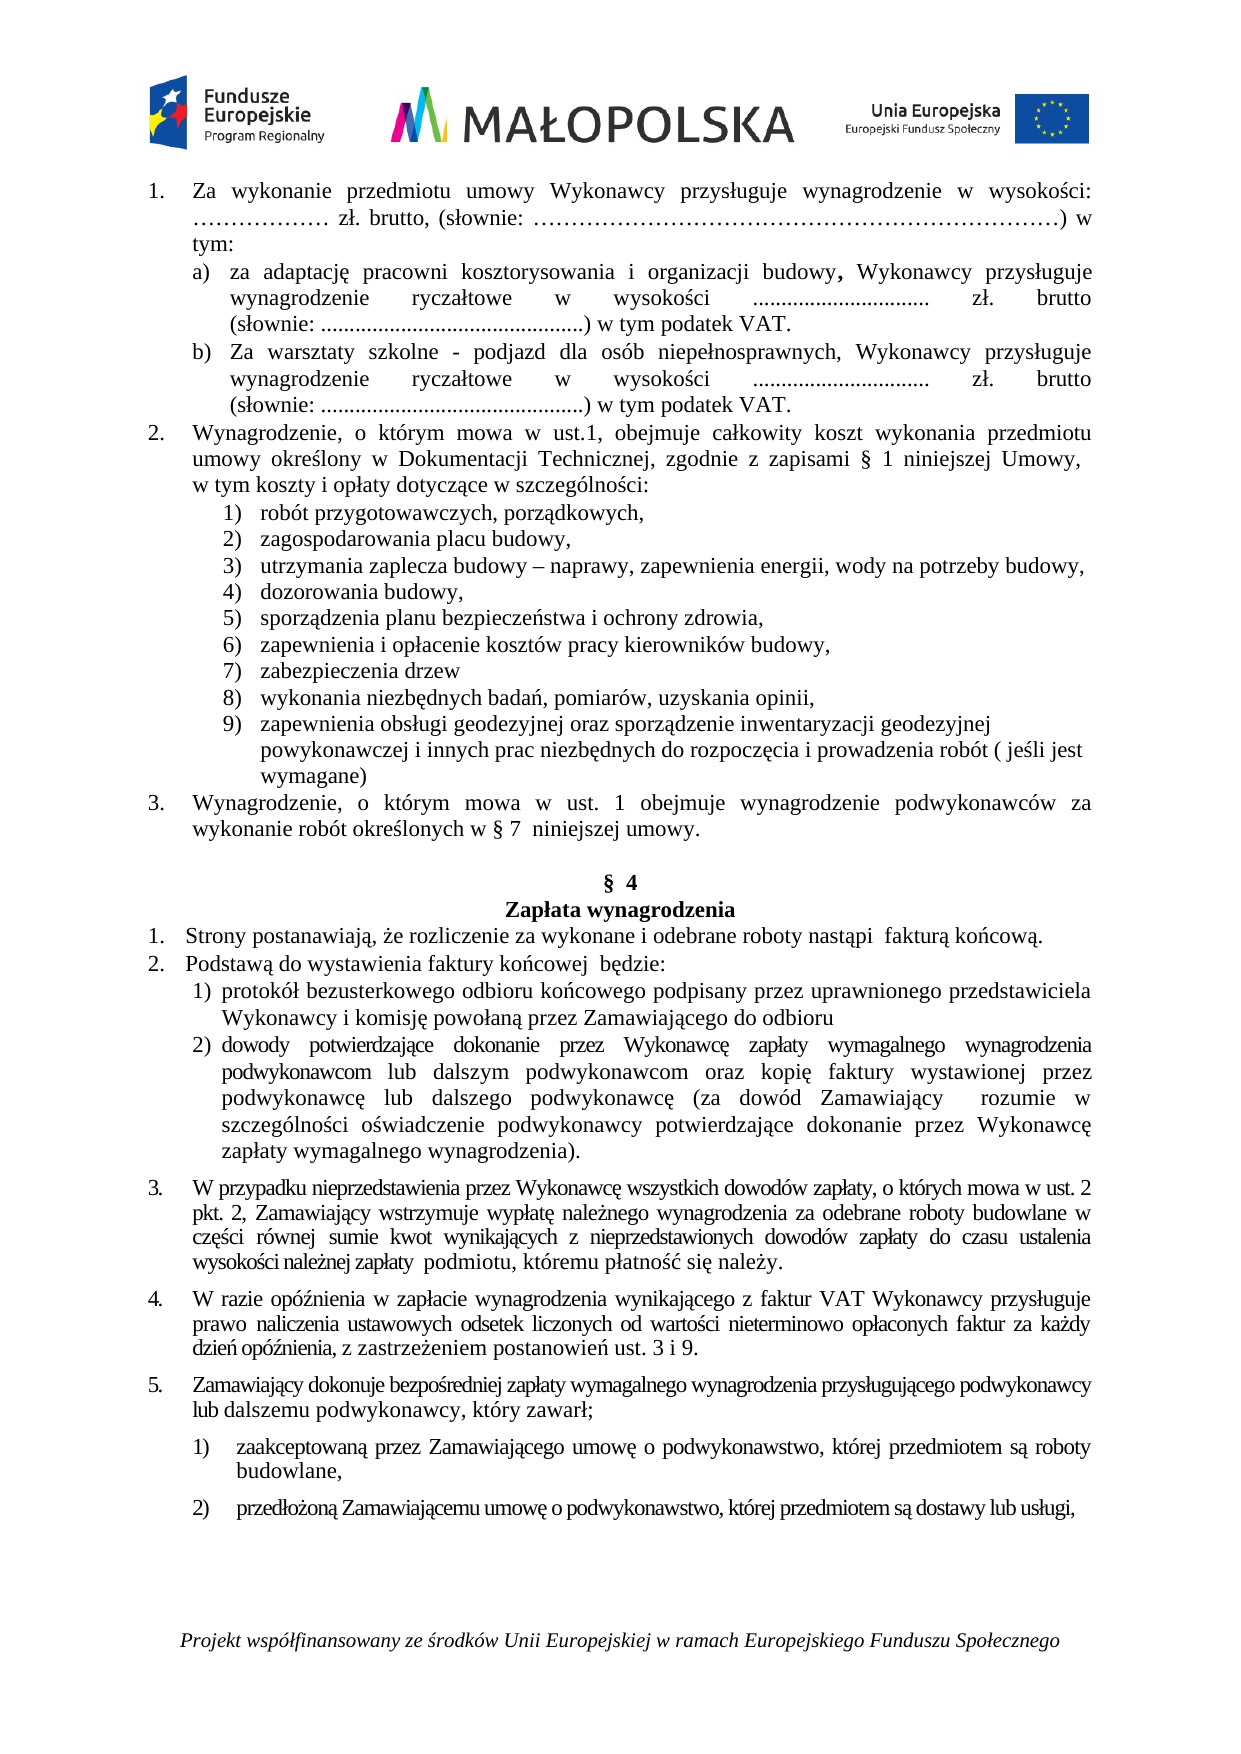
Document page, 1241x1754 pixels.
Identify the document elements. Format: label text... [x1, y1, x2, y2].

list dowody potwierdzające dokonanie przez Wykonawcę zapłaty wymagalnego wynagrodzenia podwykonawcom lub dalszym podwykonawcom oraz kopię faktury wystawionej przez podwykonawcę lub dalszego podwykonawcę (za dowód Zamawiający rozumie w szczególności oświadczenie podwykonawcy potwierdzające dokonanie przez Wykonawcę zapłaty wymagalnego wynagrodzenia). [192, 1032, 1093, 1163]
list Podstawą do wystawienia faktury końcowej będzie: [148, 950, 1093, 976]
list Za wykonanie przedmiotu umowy Wykonawcy przysługuje wynagrodzenie w wysokości: ……………… zł. brutto, (słownie: ……………………………………………………………) w tym: [148, 102, 1093, 256]
list zabezpieczenia drzew [223, 657, 1093, 683]
list zapewnienia i opłacenie kosztów pracy kierowników budowy, [223, 631, 1093, 657]
list Wynagrodzenie, o którym mowa w ust. 1 obejmuje wynagrodzenie podwykonawców za wykonanie robót określonych w § 7 niniejszej umowy. [148, 789, 1093, 842]
list zagospodarowania placu budowy, [223, 525, 1093, 552]
list Za warsztaty szkolne - podjazd dla osób niepełnosprawnych, Wykonawcy przysługuje wynagrodzenie ryczałtowe w wysokości ............................... zł. brutto (słownie: ..............................................) w tym podatek VAT. [192, 338, 1093, 417]
list Strony postanawiają, że rozliczenie za wykonane i odebrane roboty nastąpi fakturą końcową. [148, 922, 1093, 948]
list Wynagrodzenie, o którym mowa w ust.1, obejmuje całkowity koszt wykonania przedmiotu umowy określony w Dokumentacji Technicznej, zgodnie z zapisami § 1 niniejszej Umowy, w tym koszty i opłaty dotyczące w szczególności: [148, 419, 1093, 498]
list za adaptację pracowni kosztorysowania i organizacji budowy, Wykonawcy przysługuje wynagrodzenie ryczałtowe w wysokości ............................... zł. brutto (słownie: ..............................................) w tym podatek VAT. [192, 258, 1093, 337]
list robót przygotowawczych, porządkowych, [223, 499, 1093, 525]
list wykonania niezbędnych badań, pomiarów, uzyskania opinii, [223, 683, 1093, 710]
list sporządzenia planu bezpieczeństwa i ochrony zdrowia, [223, 604, 1093, 631]
text Zapłata wynagrodzenia [148, 896, 1093, 922]
picture [125, 53, 1115, 178]
list W razie opóźnienia w zapłacie wynagrodzenia wynikającego z faktur VAT Wykonawcy przysługuje prawo naliczenia ustawowych odsetek liczonych od wartości nieterminowo opłaconych faktur za każdy dzień opóźnienia, z zastrzeżeniem postanowień ust. 3 i 9. [148, 1286, 1092, 1361]
list protokół bezusterkowego odbioru końcowego podpisany przez uprawnionego przedstawiciela Wykonawcy i komisję powołaną przez Zamawiającego do odbioru [192, 977, 1093, 1030]
list Zamawiający dokonuje bezpośredniej zapłaty wymagalnego wynagrodzenia przysługującego podwykonawcy lub dalszemu podwykonawcy, który zawarł; [148, 1373, 1092, 1422]
text § 4 [148, 869, 1093, 896]
list W przypadku nieprzedstawienia przez Wykonawcę wszystkich dowodów zapłaty, o których mowa w ust. 2 pkt. 2, Zamawiający wstrzymuje wypłatę należnego wynagrodzenia za odebrane roboty budowlane w części równej sumie kwot wynikających z nieprzedstawionych dowodów zapłaty do czasu ustalenia wysokości należnej zapłaty podmiotu, któremu płatność się należy. [148, 1175, 1092, 1274]
list zaakceptowaną przez Zamawiającego umowę o podwykonawstwo, której przedmiotem są roboty budowlane, [192, 1434, 1092, 1484]
list utrzymania zaplecza budowy – naprawy, zapewnienia energii, wody na potrzeby budowy, [223, 552, 1093, 578]
list dozorowania budowy, [223, 578, 1093, 604]
list zapewnienia obsługi geodezyjnej oraz sporządzenie inwentaryzacji geodezyjnej [223, 710, 1093, 736]
text powykonawczej i innych prac niezbędnych do rozpoczęcia i prowadzenia robót ( jeśli jest wymagane) [260, 736, 1093, 789]
list przedłożoną Zamawiającemu umowę o podwykonawstwo, której przedmiotem są dostawy lub usługi, [192, 1496, 1092, 1521]
